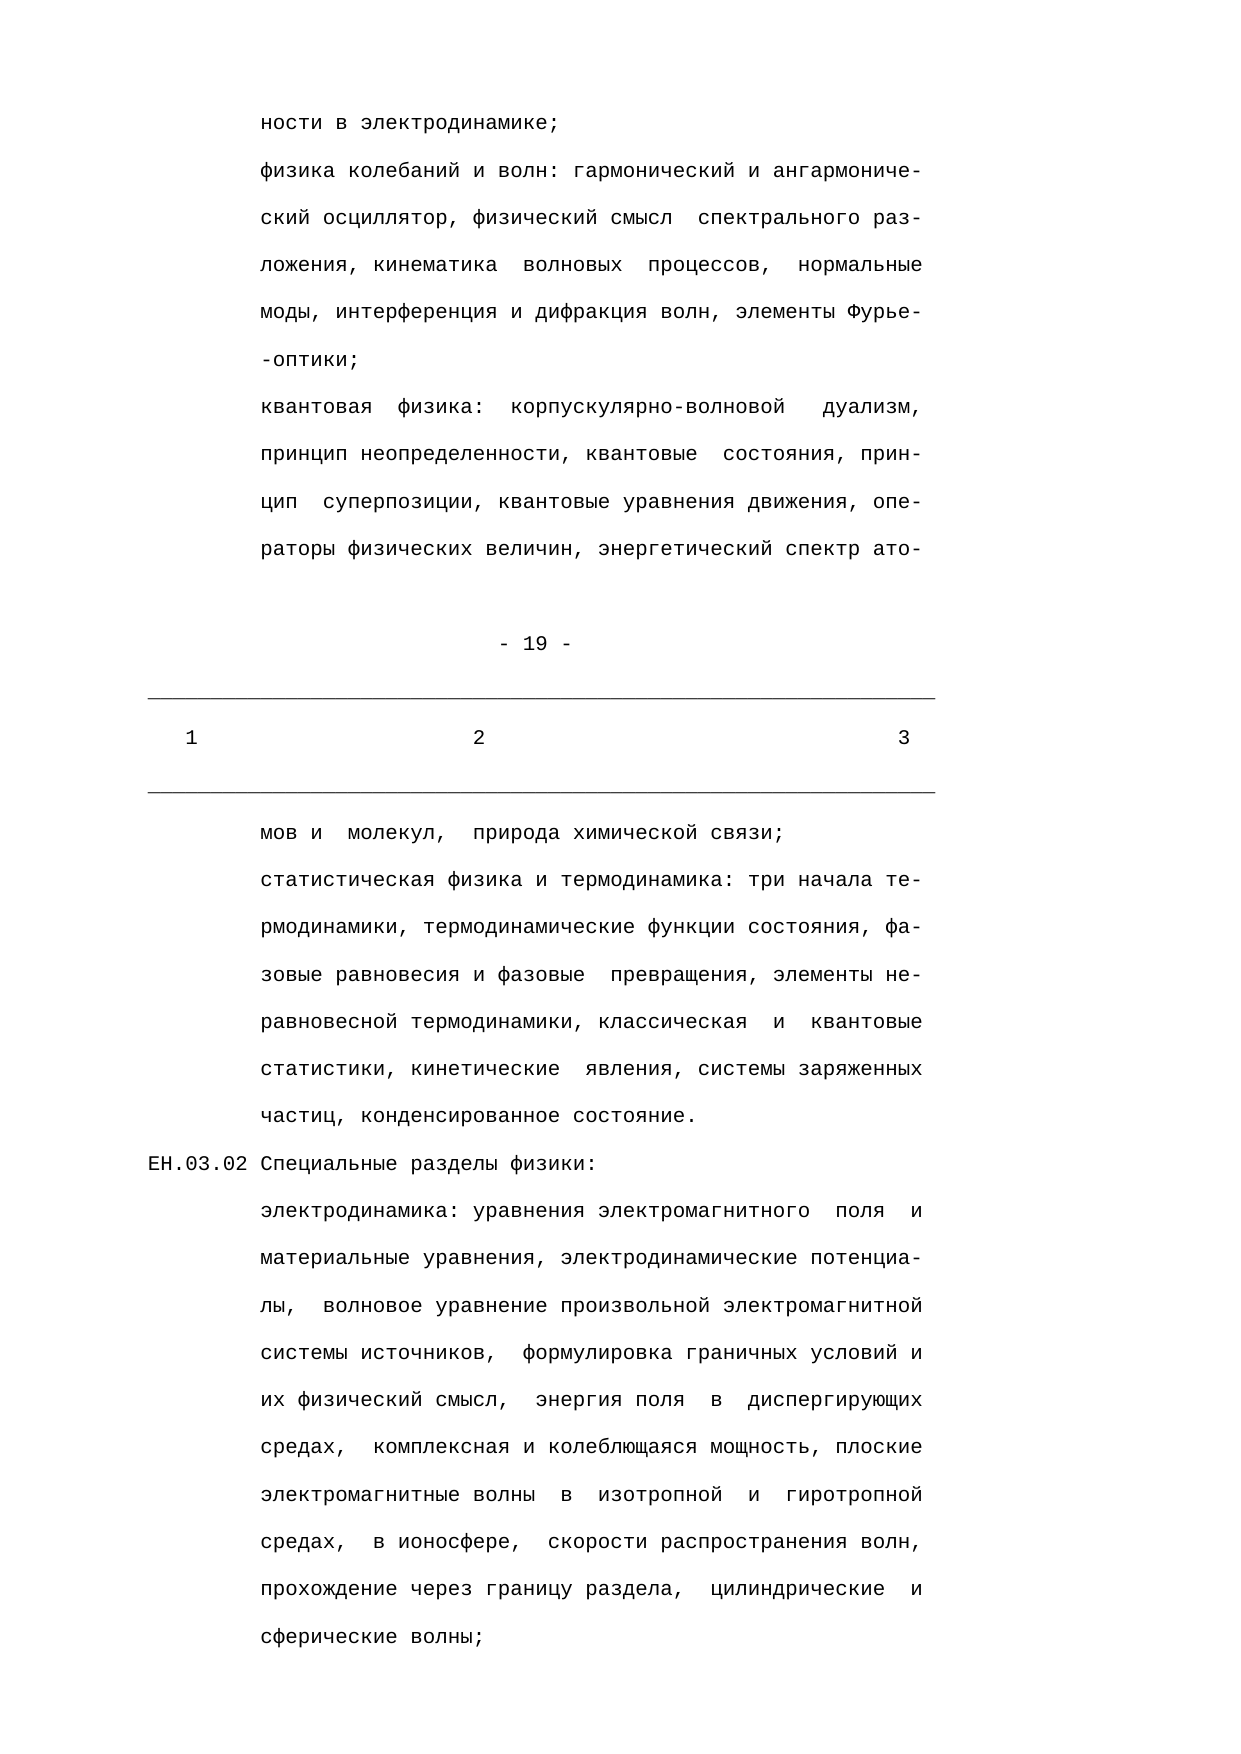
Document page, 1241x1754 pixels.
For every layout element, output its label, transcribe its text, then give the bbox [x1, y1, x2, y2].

text электромагнитные волны в изотропной и гиротропной [148, 1484, 1152, 1507]
text статистическая физика и термодинамика: три начала те- [148, 869, 1152, 893]
text зовые равновесия и фазовые превращения, элементы не- [148, 963, 1152, 987]
text материальные уравнения, электродинамические потенциа- [148, 1247, 1152, 1271]
text сферические волны; [148, 1626, 1152, 1649]
text цип суперпозиции, квантовые уравнения движения, опе- [148, 491, 1152, 514]
text частиц, конденсированное состояние. [148, 1105, 1152, 1129]
text средах, комплексная и колеблющаяся мощность, плоские [148, 1436, 1152, 1460]
text лы, волновое уравнение произвольной электромагнитной [148, 1294, 1152, 1318]
text ЕН.03.02 Специальные разделы физики: [148, 1153, 1152, 1176]
text моды, интерференция и дифракция волн, элементы Фурье- [148, 301, 1152, 325]
text средах, в ионосфере, скорости распространения волн, [148, 1531, 1152, 1555]
text прохождение через границу раздела, цилиндрические и [148, 1578, 1152, 1602]
text 1 2 3 [148, 727, 1152, 751]
text статистики, кинетические явления, системы заряженных [148, 1058, 1152, 1082]
text физика колебаний и волн: гармонический и ангармониче- [148, 159, 1152, 183]
text ский осциллятор, физический смысл спектрального раз- [148, 207, 1152, 231]
text квантовая физика: корпускулярно-волновой дуализм, [148, 396, 1152, 420]
text мов и молекул, природа химической связи; [148, 822, 1152, 845]
text _______________________________________________________________ [148, 774, 1152, 798]
text электродинамика: уравнения электромагнитного поля и [148, 1200, 1152, 1224]
text раторы физических величин, энергетический спектр ато- [148, 538, 1152, 562]
text рмодинамики, термодинамические функции состояния, фа- [148, 916, 1152, 940]
text ложения, кинематика волновых процессов, нормальные [148, 254, 1152, 278]
text ности в электродинамике; [148, 112, 1152, 136]
text _______________________________________________________________ [148, 680, 1152, 703]
text равновесной термодинамики, классическая и квантовые [148, 1011, 1152, 1034]
text -оптики; [148, 349, 1152, 372]
text их физический смысл, энергия поля в диспергирующих [148, 1389, 1152, 1413]
text системы источников, формулировка граничных условий и [148, 1342, 1152, 1366]
text - 19 - [148, 632, 1152, 656]
text принцип неопределенности, квантовые состояния, прин- [148, 443, 1152, 467]
